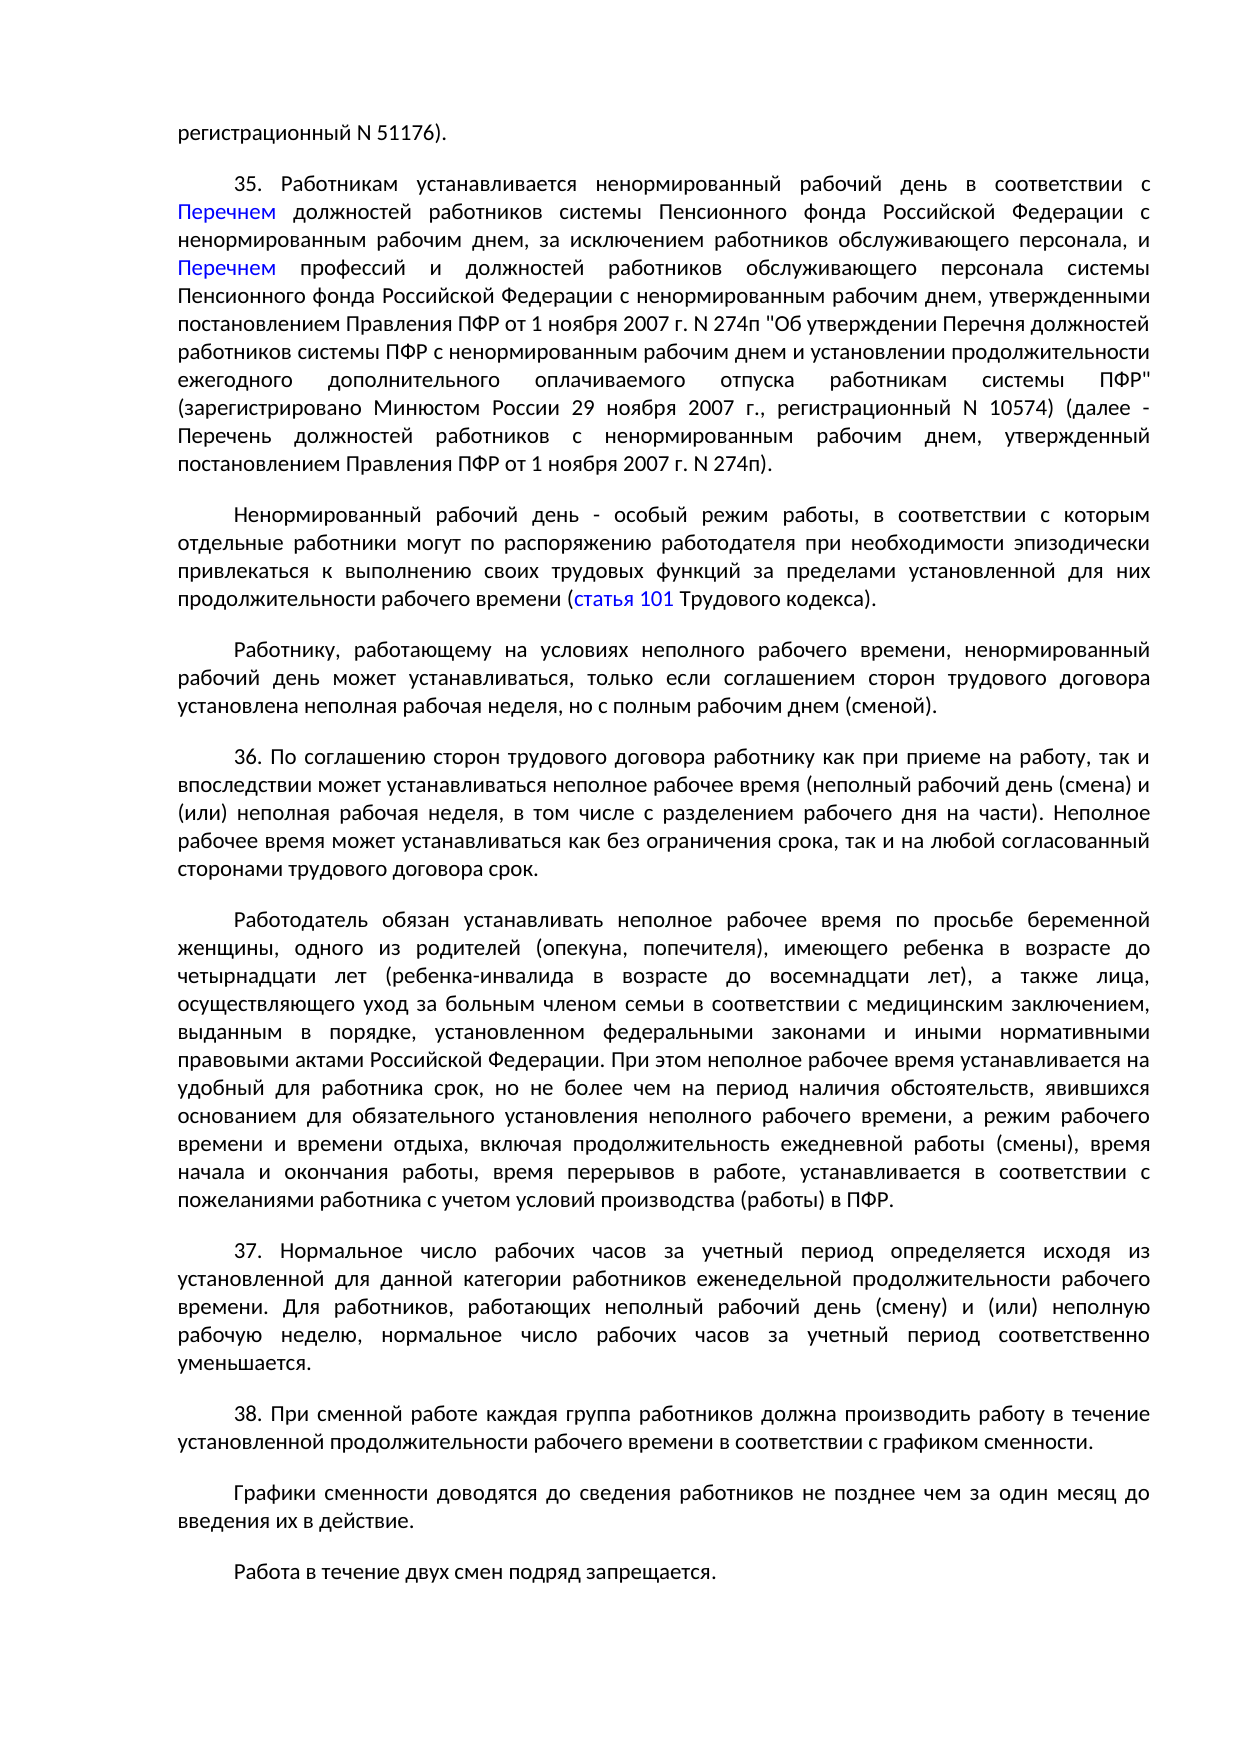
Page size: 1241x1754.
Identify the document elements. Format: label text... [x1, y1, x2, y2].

text Графики сменности доводятся до сведения работников не позднее чем за один месяц до введения их в действие. [177, 1478, 1152, 1534]
text Работа в течение двух смен подряд запрещается. [177, 1557, 1152, 1585]
text Работодатель обязан устанавливать неполное рабочее время по просьбе беременной женщины, одного из родителей (опекуна, попечителя), имеющего ребенка в возрасте до четырнадцати лет (ребенка-инвалида в возрасте до восемнадцати лет), а также лица, осуществляющего уход за больным членом семьи в соответствии с медицинским заключением, выданным в порядке, установленном федеральными законами и иными нормативными правовыми актами Российской Федерации. При этом неполное рабочее время устанавливается на удобный для работника срок, но не более чем на период наличия обстоятельств, явившихся основанием для обязательного установления неполного рабочего времени, а режим рабочего времени и времени отдыха, включая продолжительность ежедневной работы (смены), время начала и окончания работы, время перерывов в работе, устанавливается в соответствии с пожеланиями работника с учетом условий производства (работы) в ПФР. [177, 905, 1152, 1213]
text Ненормированный рабочий день - особый режим работы, в соответствии с которым отдельные работники могут по распоряжению работодателя при необходимости эпизодически привлекаться к выполнению своих трудовых функций за пределами установленной для них продолжительности рабочего времени (статья 101 Трудового кодекса). [177, 500, 1152, 612]
text 37. Нормальное число рабочих часов за учетный период определяется исходя из установленной для данной категории работников еженедельной продолжительности рабочего времени. Для работников, работающих неполный рабочий день (смену) и (или) неполную рабочую неделю, нормальное число рабочих часов за учетный период соответственно уменьшается. [177, 1236, 1152, 1376]
text 38. При сменной работе каждая группа работников должна производить работу в течение установленной продолжительности рабочего времени в соответствии с графиком сменности. [177, 1399, 1152, 1455]
text Работнику, работающему на условиях неполного рабочего времени, ненормированный рабочий день может устанавливаться, только если соглашением сторон трудового договора установлена неполная рабочая неделя, но с полным рабочим днем (сменой). [177, 635, 1152, 719]
text 35. Работникам устанавливается ненормированный рабочий день в соответствии с Перечнем должностей работников системы Пенсионного фонда Российской Федерации с ненормированным рабочим днем, за исключением работников обслуживающего персонала, и Перечнем профессий и должностей работников обслуживающего персонала системы Пенсионного фонда Российской Федерации с ненормированным рабочим днем, утвержденными постановлением Правления ПФР от 1 ноября 2007 г. N 274п "Об утверждении Перечня должностей работников системы ПФР с ненормированным рабочим днем и установлении продолжительности ежегодного дополнительного оплачиваемого отпуска работникам системы ПФР" (зарегистрировано Минюстом России 29 ноября 2007 г., регистрационный N 10574) (далее - Перечень должностей работников с ненормированным рабочим днем, утвержденный постановлением Правления ПФР от 1 ноября 2007 г. N 274п). [177, 169, 1152, 477]
text 36. По соглашению сторон трудового договора работнику как при приеме на работу, так и впоследствии может устанавливаться неполное рабочее время (неполный рабочий день (смена) и (или) неполная рабочая неделя, в том числе с разделением рабочего дня на части). Неполное рабочее время может устанавливаться как без ограничения срока, так и на любой согласованный сторонами трудового договора срок. [177, 742, 1152, 882]
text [177, 118, 1152, 146]
